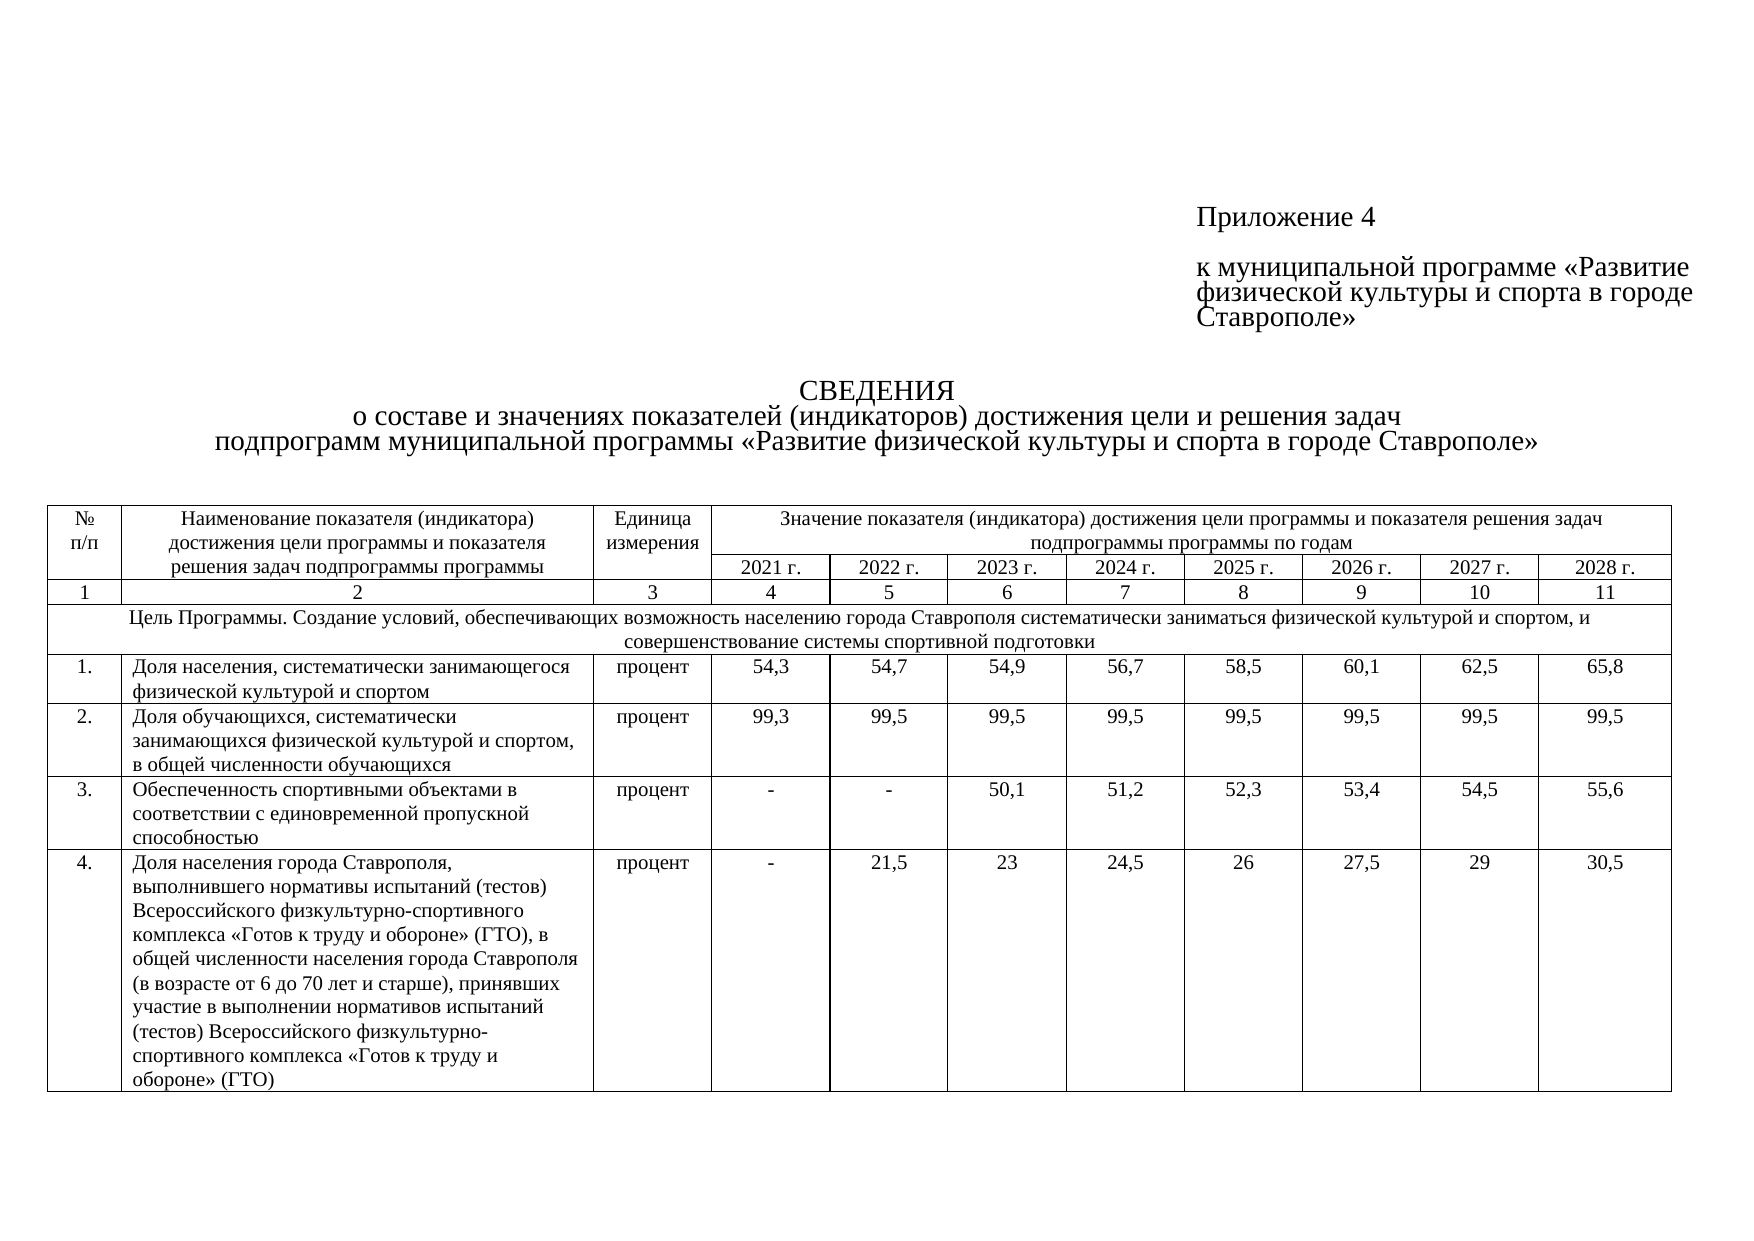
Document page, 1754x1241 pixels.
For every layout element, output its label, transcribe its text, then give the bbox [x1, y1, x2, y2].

table_cell 99,5 [1185, 704, 1302, 776]
table_cell 54,5 [1421, 777, 1538, 849]
table_cell 2021 г. [712, 555, 829, 579]
text о составе и значениях показателей (индикаторов) достижения цели и решения задач [59, 406, 796, 431]
table_cell 2024 г. [1067, 555, 1184, 579]
table_cell 8 [1185, 580, 1302, 604]
table_cell 2022 г. [831, 555, 947, 579]
table_cell 52,3 [1185, 777, 1302, 849]
table_cell 2. [48, 704, 121, 776]
table_cell Цель Программы. Создание условий, обеспечивающих возможность населению города Ставрополя систематически заниматься физической культурой и спортом, и совершенствование системы спортивной подготовки [48, 605, 1671, 653]
table_cell 58,5 [1185, 655, 1302, 703]
table_cell 2027 г. [1421, 555, 1538, 579]
table_cell 4. [48, 850, 121, 1091]
table_cell 2025 г. [1185, 555, 1302, 579]
table_cell 2023 г. [948, 555, 1066, 579]
table_cell 99,3 [712, 704, 829, 776]
table_cell 3 [594, 580, 711, 604]
table_header Наименование показателя (индикатора) достижения цели программы и показателя решения задач подпрограммы программы [122, 506, 593, 579]
table_cell 30,5 [1539, 850, 1671, 1091]
table_cell Обеспеченность спортивными объектами в соответствии с единовременной пропускной способностью [122, 777, 593, 849]
table_cell 51,2 [1067, 777, 1184, 849]
table_cell 29 [1421, 850, 1538, 1091]
table_cell 1. [48, 655, 121, 703]
table_cell Доля населения города Ставрополя, выполнившего нормативы испытаний (тестов) Всероссийского физкультурно-спортивного комплекса «Готов к труду и обороне» (ГТО), в общей численности населения города Ставрополя (в возрасте от 6 до 70 лет и старше), принявших участие в выполнении нормативов испытаний (тестов) Всероссийского физкультурно-спортивного комплекса «Готов к труду и обороне» (ГТО) [122, 850, 593, 1091]
table_cell 53,4 [1303, 777, 1420, 849]
table_cell 54,9 [948, 655, 1066, 703]
table_cell 2026 г. [1303, 555, 1420, 579]
table_cell 23 [948, 850, 1066, 1091]
text к муниципальной программе «Развитие физической культуры и спорта в городе Ставрополе» [1196, 257, 1695, 332]
table_cell 6 [948, 580, 1066, 604]
table_cell 65,8 [1539, 655, 1671, 703]
table_cell 54,7 [831, 655, 947, 703]
table_cell 10 [1421, 580, 1538, 604]
text Приложение 4 [1196, 207, 1695, 232]
table_cell 7 [1067, 580, 1184, 604]
text подпрограмм муниципальной программы «Развитие физической культуры и спорта в городе Ставрополе» [885, 431, 1695, 456]
text СВЕДЕНИЯ [59, 381, 862, 406]
table_cell процент [594, 704, 711, 776]
table_cell 9 [1303, 580, 1420, 604]
text СВЕДЕНИЯ [872, 381, 1695, 406]
table_cell процент [594, 655, 711, 703]
table_cell 99,5 [1067, 704, 1184, 776]
text подпрограмм муниципальной программы «Развитие физической культуры и спорта в городе Ставрополе» [59, 431, 882, 456]
table_cell 11 [1539, 580, 1671, 604]
table_cell 99,5 [1539, 704, 1671, 776]
table_cell 62,5 [1421, 655, 1538, 703]
table_cell 56,7 [1067, 655, 1184, 703]
table_cell 24,5 [1067, 850, 1184, 1091]
table_header Значение показателя (индикатора) достижения цели программы и показателя решения задач подпрограммы программы по годам [712, 506, 1671, 554]
table_cell 2 [122, 580, 593, 604]
text о составе и значениях показателей (индикаторов) достижения цели и решения задач [793, 406, 1695, 431]
table_cell 1 [48, 580, 121, 604]
table_cell 99,5 [948, 704, 1066, 776]
table_cell - [831, 777, 947, 849]
table_header № п/п [48, 506, 121, 579]
table_cell 54,3 [712, 655, 829, 703]
table_cell 5 [831, 580, 947, 604]
table_cell 26 [1185, 850, 1302, 1091]
table_cell 50,1 [948, 777, 1066, 849]
table_cell 3. [48, 777, 121, 849]
table_cell 55,6 [1539, 777, 1671, 849]
table_cell 2028 г. [1539, 555, 1671, 579]
table_cell - [712, 777, 829, 849]
table_cell Доля населения, систематически занимающегося физической культурой и спортом [122, 655, 593, 703]
table_header Единица измерения [594, 506, 711, 579]
table_cell 99,5 [831, 704, 947, 776]
table_cell 21,5 [831, 850, 947, 1091]
table_cell Доля обучающихся, систематически занимающихся физической культурой и спортом, в общей численности обучающихся [122, 704, 593, 776]
table_cell 99,5 [1303, 704, 1420, 776]
table_cell 99,5 [1421, 704, 1538, 776]
table_cell 60,1 [1303, 655, 1420, 703]
table_cell - [712, 850, 829, 1091]
table_cell процент [594, 850, 711, 1091]
table_cell процент [594, 777, 711, 849]
table_cell 4 [712, 580, 829, 604]
table_cell 27,5 [1303, 850, 1420, 1091]
